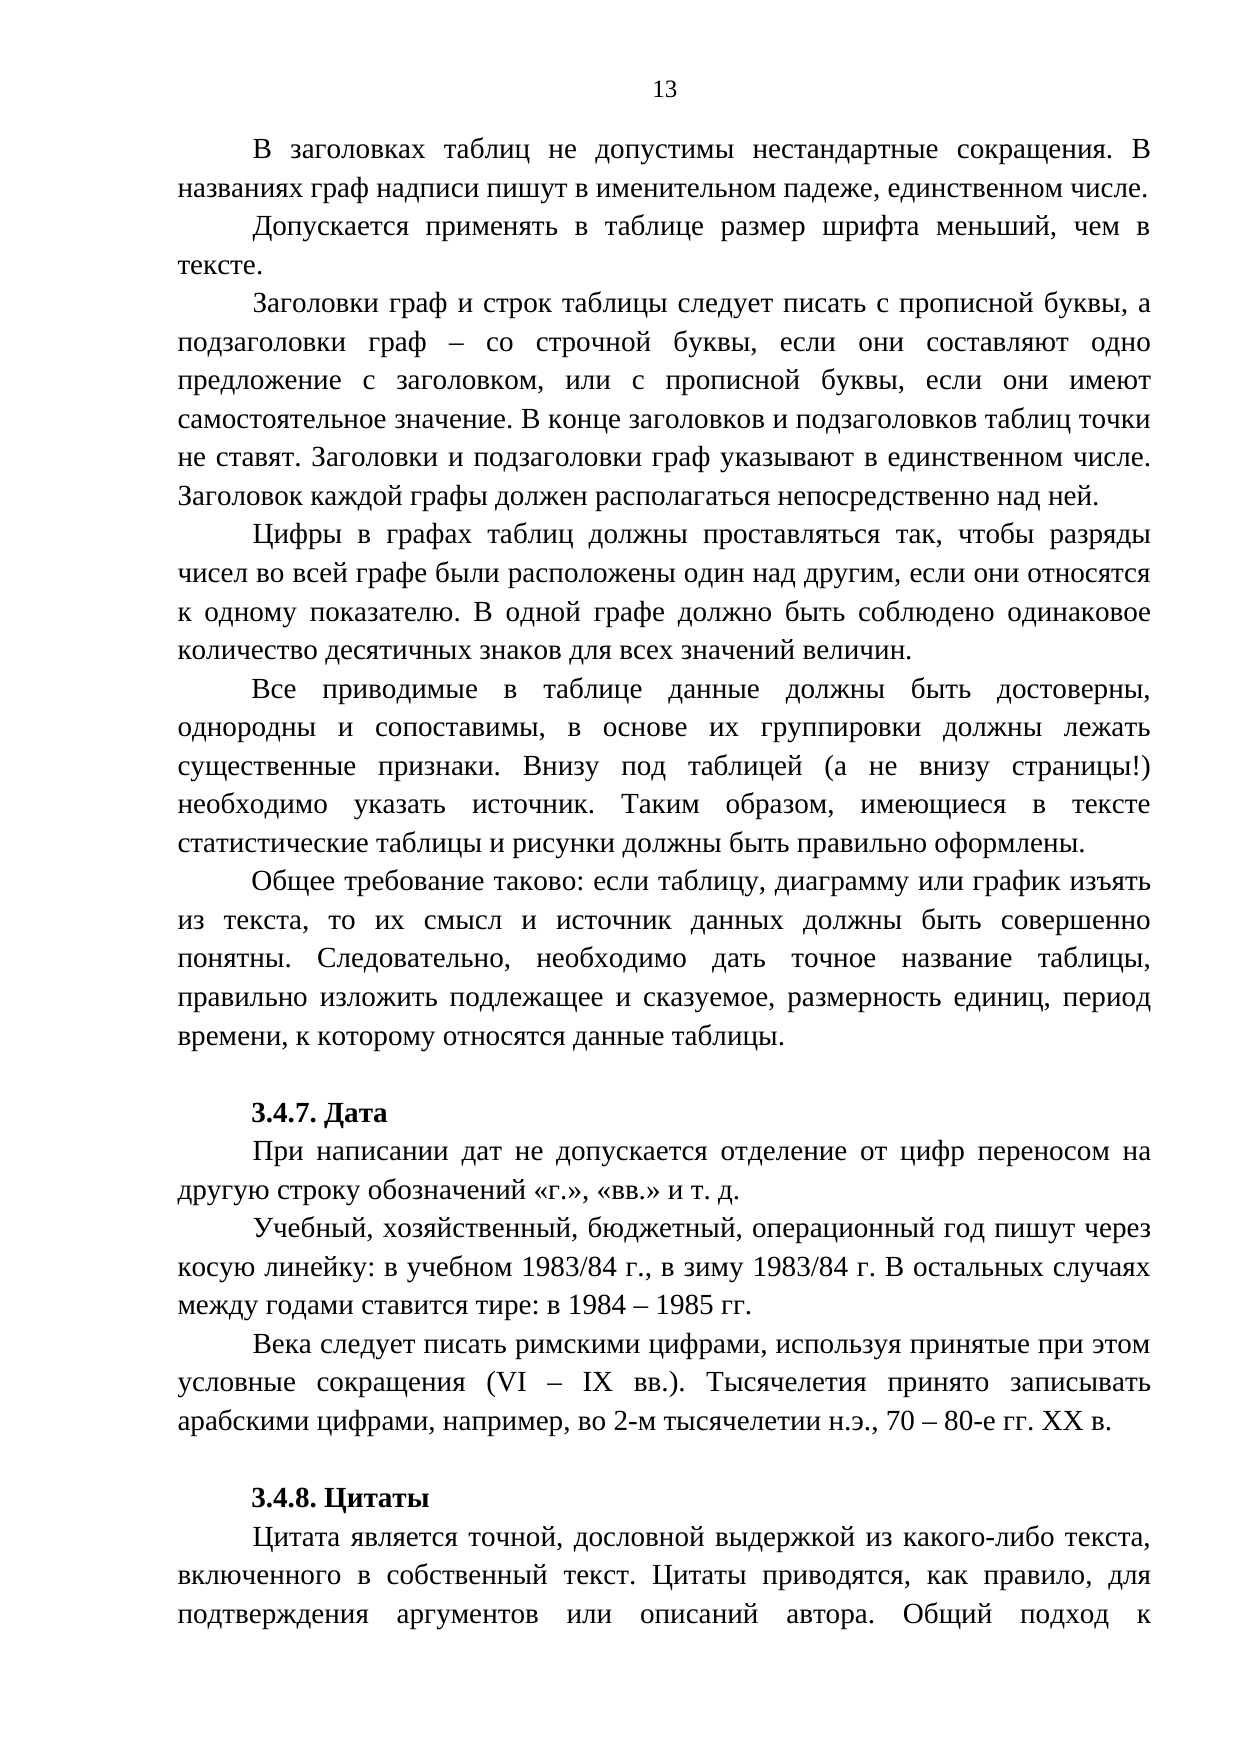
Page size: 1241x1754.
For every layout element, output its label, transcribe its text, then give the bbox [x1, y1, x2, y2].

text При написании дат не допускается отделение от цифр переносом на другую строку обозначений «г.», «вв.» и т. д. [177, 1133, 1152, 1205]
text Все приводимые в таблице данные должны быть достоверны, однородны и сопоставимы, в основе их группировки должны лежать существенные признаки. Внизу под таблицей (а не внизу страницы!) необходимо указать источник. Таким образом, имеющиеся в тексте статистические таблицы и рисунки должны быть правильно оформлены. [177, 671, 1152, 858]
text 3.4.8. Цитаты [177, 1480, 1152, 1514]
text 3.4.7. Дата [177, 1095, 1152, 1128]
text Цифры в графах таблиц должны проставляться так, чтобы разряды чисел во всей графе были расположены один над другим, если они относятся к одному показателю. В одной графе должно быть соблюдено одинаковое количество десятичных знаков для всех значений величин. [177, 517, 1152, 666]
text Допускается применять в таблице размер шрифта меньший, чем в тексте. [177, 208, 1152, 280]
text Учебный, хозяйственный, бюджетный, операционный год пишут через косую линейку: в учебном 1983/84 г., в зиму 1983/84 г. В остальных случаях между годами ставится тире: в 1984 – 1985 гг. [177, 1210, 1152, 1321]
text Века следует писать римскими цифрами, используя принятые при этом условные сокращения (VI – IX вв.). Тысячелетия принято записывать арабскими цифрами, например, во 2-м тысячелетии н.э., 70 – 80-е гг. XX в. [177, 1326, 1152, 1437]
text В заголовках таблиц не допустимы нестандартные сокращения. В названиях граф надписи пишут в именительном падеже, единственном числе. [177, 131, 1152, 203]
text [177, 1519, 1152, 1629]
text Общее требование таково: если таблицу, диаграмму или график изъять из текста, то их смысл и источник данных должны быть совершенно понятны. Следовательно, необходимо дать точное название таблицы, правильно изложить подлежащее и сказуемое, размерность единиц, период времени, к которому относятся данные таблицы. [177, 863, 1152, 1051]
text Заголовки граф и строк таблицы следует писать с прописной буквы, а подзаголовки граф – со строчной буквы, если они составляют одно предложение с заголовком, или с прописной буквы, если они имеют самостоятельное значение. В конце заголовков и подзаголовков таблиц точки не ставят. Заголовки и подзаголовки граф указывают в единственном числе. Заголовок каждой графы должен располагаться непосредственно над ней. [177, 285, 1152, 512]
